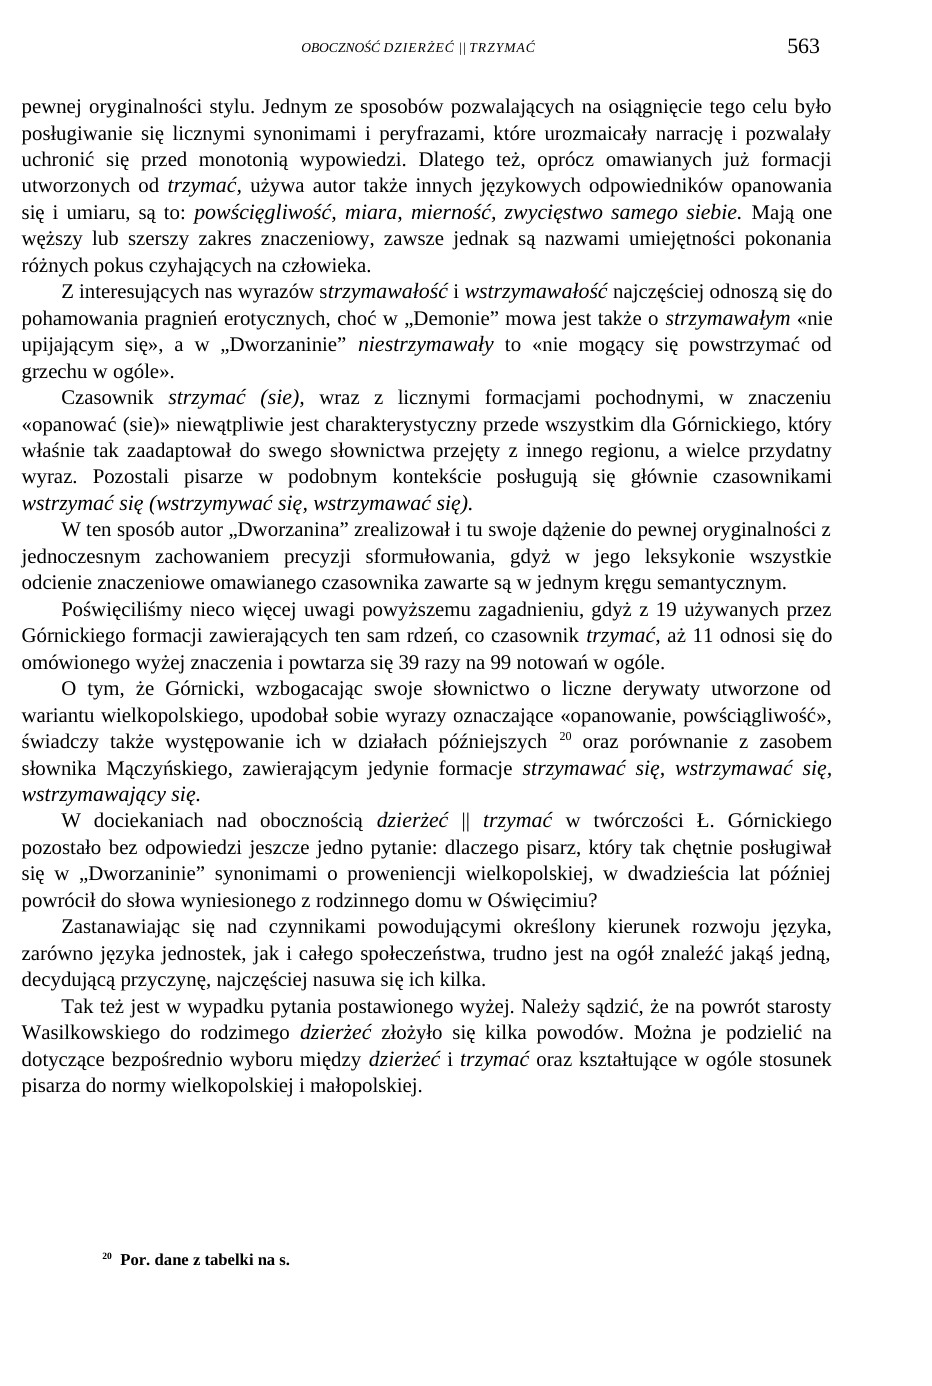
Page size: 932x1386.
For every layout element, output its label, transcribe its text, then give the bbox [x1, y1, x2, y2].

text Z interesujących nas wyrazów strzymawałość i wstrzymawałość najczęściej odnoszą się do pohamowania pragnień erotycznych, choć w „Demonie” mowa jest także o strzymawałym «nie upijającym się», a w „Dworzaninie” niestrzymawały to «nie mogący się powstrzymać od grzechu w ogóle». [21, 277, 832, 383]
text OBOCZNOŚĆ DZIERŻEĆ || TRZYMAĆ [301, 41, 535, 55]
text W ten sposób autor „Dworzanina” zrealizował i tu swoje dążenie do pewnej oryginalności z jednoczesnym zachowaniem precyzji sformułowania, gdyż w jego leksykonie wszystkie odcienie znaczeniowe omawianego czasownika zawarte są w jednym kręgu semantycznym. [21, 516, 832, 595]
text O tym, że Górnicki, wzbogacając swoje słownictwo o liczne derywaty utworzone od wariantu wielkopolskiego, upodobał sobie wyrazy oznaczające «opanowanie, powściągliwość», świadczy także występowanie ich w działach późniejszych 20 oraz porównanie z zasobem słownika Mączyńskiego, zawierającym jedynie formacje strzymawać się, wstrzymawać się, wstrzymawający się. [21, 674, 832, 807]
text pewnej oryginalności stylu. Jednym ze sposobów pozwalających na osiągnięcie tego celu było posługiwanie się licznymi synonimami i peryfrazami, które urozmaicały narrację i pozwalały uchronić się przed monotonią wypowiedzi. Dlatego też, oprócz omawianych już formacji utworzonych od trzymać, używa autor także innych językowych odpowiedników opanowania się i umiaru, są to: powścięgliwość, miara, mierność, zwycięstwo samego siebie. Mają one węższy lub szerszy zakres znaczeniowy, zawsze jednak są nazwami umiejętności pokonania różnych pokus czyhających na człowieka. [21, 92, 832, 277]
text Tak też jest w wypadku pytania postawionego wyżej. Należy sądzić, że na powrót starosty Wasilkowskiego do rodzimego dzierżeć złożyło się kilka powodów. Można je podzielić na dotyczące bezpośrednio wyboru między dzierżeć i trzymać oraz kształtujące w ogóle stosunek pisarza do normy wielkopolskiej i małopolskiej. [21, 992, 832, 1098]
text 20 Por. dane z tabelki na s. [102, 1252, 290, 1269]
text Czasownik strzymać (sie), wraz z licznymi formacjami pochodnymi, w znaczeniu «opanować (sie)» niewątpliwie jest charakterystyczny przede wszystkim dla Górnickiego, który właśnie tak zaadaptował do swego słownictwa przejęty z innego regionu, a wielce przydatny wyraz. Pozostali pisarze w podobnym kontekście posługują się głównie czasownikami wstrzymać się (wstrzymywać się, wstrzymawać się). [21, 383, 832, 516]
text 563 [787, 36, 820, 58]
text W dociekaniach nad obocznością dzierżeć || trzymać w twórczości Ł. Górnickiego pozostało bez odpowiedzi jeszcze jedno pytanie: dlaczego pisarz, który tak chętnie posługiwał się w „Dworzaninie” synonimami o proweniencji wielkopolskiej, w dwadzieścia lat później powrócił do słowa wyniesionego z rodzinnego domu w Oświęcimiu? [21, 807, 832, 912]
text Poświęciliśmy nieco więcej uwagi powyższemu zagadnieniu, gdyż z 19 używanych przez Górnickiego formacji zawierających ten sam rdzeń, co czasownik trzymać, aż 11 odnosi się do omówionego wyżej znaczenia i powtarza się 39 razy na 99 notowań w ogóle. [21, 595, 832, 674]
text Zastanawiając się nad czynnikami powodującymi określony kierunek rozwoju języka, zarówno języka jednostek, jak i całego społeczeństwa, trudno jest na ogół znaleźć jakąś jedną, decydującą przyczynę, najczęściej nasuwa się ich kilka. [21, 912, 832, 992]
